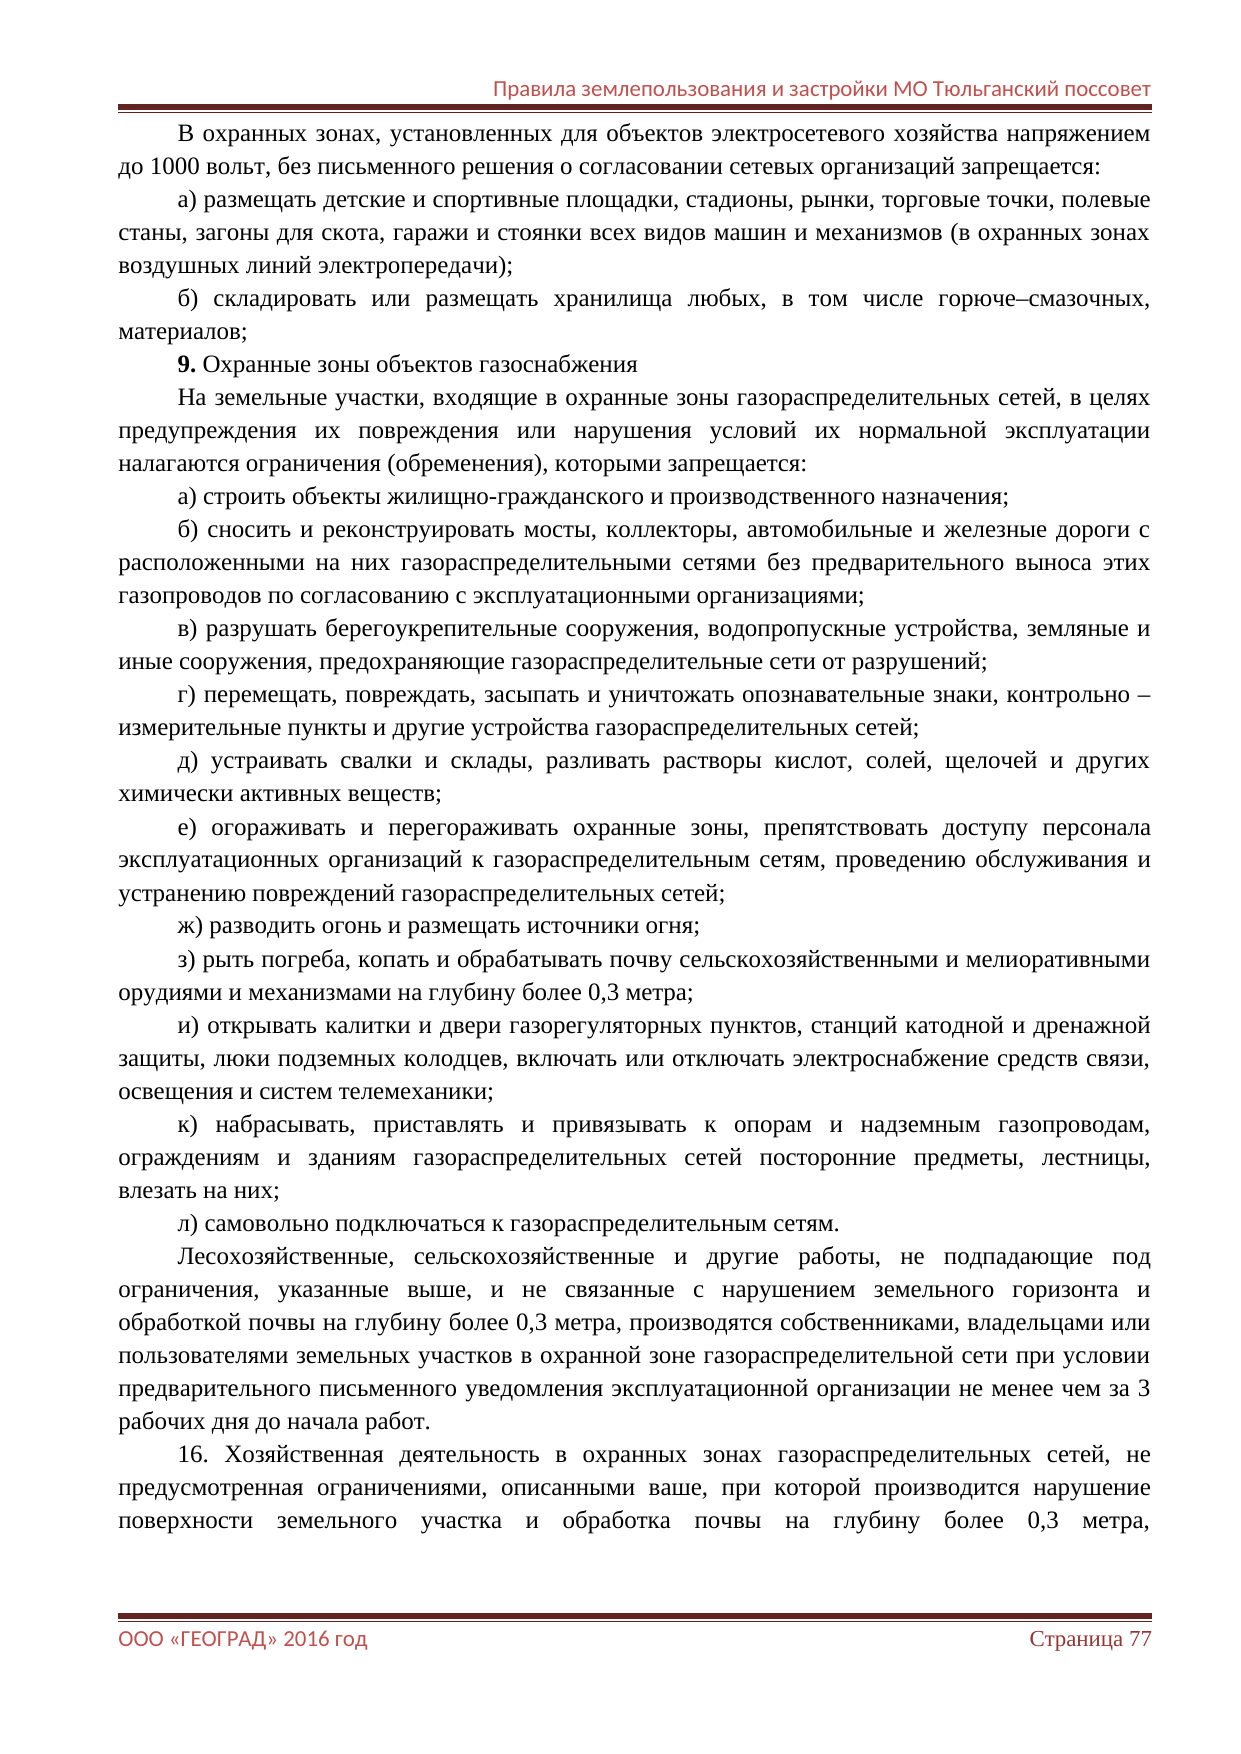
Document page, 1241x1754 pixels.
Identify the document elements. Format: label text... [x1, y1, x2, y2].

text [118, 1439, 1152, 1534]
text д) устраивать свалки и склады, разливать растворы кислот, солей, щелочей и других химически активных веществ; [118, 746, 1152, 807]
text На земельные участки, входящие в охранные зоны газораспределительных сетей, в целях предупреждения их повреждения или нарушения условий их нормальной эксплуатации налагаются ограничения (обременения), которыми запрещается: [118, 382, 1152, 477]
text и) открывать калитки и двери газорегуляторных пунктов, станций катодной и дренажной защиты, люки подземных колодцев, включать или отключать электроснабжение средств связи, освещения и систем телемеханики; [118, 1010, 1152, 1104]
text б) складировать или размещать хранилища любых, в том числе горюче–смазочных, материалов; [118, 283, 1152, 345]
text л) самовольно подключаться к газораспределительным сетям. [118, 1208, 1152, 1237]
text в) разрушать берегоукрепительные сооружения, водопропускные устройства, земляные и иные сооружения, предохраняющие газораспределительные сети от разрушений; [118, 613, 1152, 675]
text г) перемещать, повреждать, засыпать и уничтожать опознавательные знаки, контрольно – измерительные пункты и другие устройства газораспределительных сетей; [118, 679, 1152, 741]
text В охранных зонах, установленных для объектов электросетевого хозяйства напряжением до 1000 вольт, без письменного решения о согласовании сетевых организаций запрещается: [118, 118, 1152, 180]
text б) сносить и реконструировать мосты, коллекторы, автомобильные и железные дороги с расположенными на них газораспределительными сетями без предварительного выноса этих газопроводов по согласованию с эксплуатационными организациями; [118, 514, 1152, 609]
text з) рыть погреба, копать и обрабатывать почву сельскохозяйственными и мелиоративными орудиями и механизмами на глубину более 0,3 метра; [118, 944, 1152, 1005]
text 9. Охранные зоны объектов газоснабжения [118, 349, 1152, 378]
text к) набрасывать, приставлять и привязывать к опорам и надземным газопроводам, ограждениям и зданиям газораспределительных сетей посторонние предметы, лестницы, влезать на них; [118, 1109, 1152, 1203]
text а) размещать детские и спортивные площадки, стадионы, рынки, торговые точки, полевые станы, загоны для скота, гаражи и стоянки всех видов машин и механизмов (в охранных зонах воздушных линий электропередачи); [118, 184, 1152, 279]
text е) огораживать и перегораживать охранные зоны, препятствовать доступу персонала эксплуатационных организаций к газораспределительным сетям, проведению обслуживания и устранению повреждений газораспределительных сетей; [118, 812, 1152, 906]
text Лесохозяйственные, сельскохозяйственные и другие работы, не подпадающие под ограничения, указанные выше, и не связанные с нарушением земельного горизонта и обработкой почвы на глубину более 0,3 метра, производятся собственниками, владельцами или пользователями земельных участков в охранной зоне газораспределительной сети при условии предварительного письменного уведомления эксплуатационной организации не менее чем за 3 рабочих дня до начала работ. [118, 1241, 1152, 1435]
text ж) разводить огонь и размещать источники огня; [118, 911, 1152, 939]
text а) строить объекты жилищно-гражданского и производственного назначения; [118, 481, 1152, 510]
